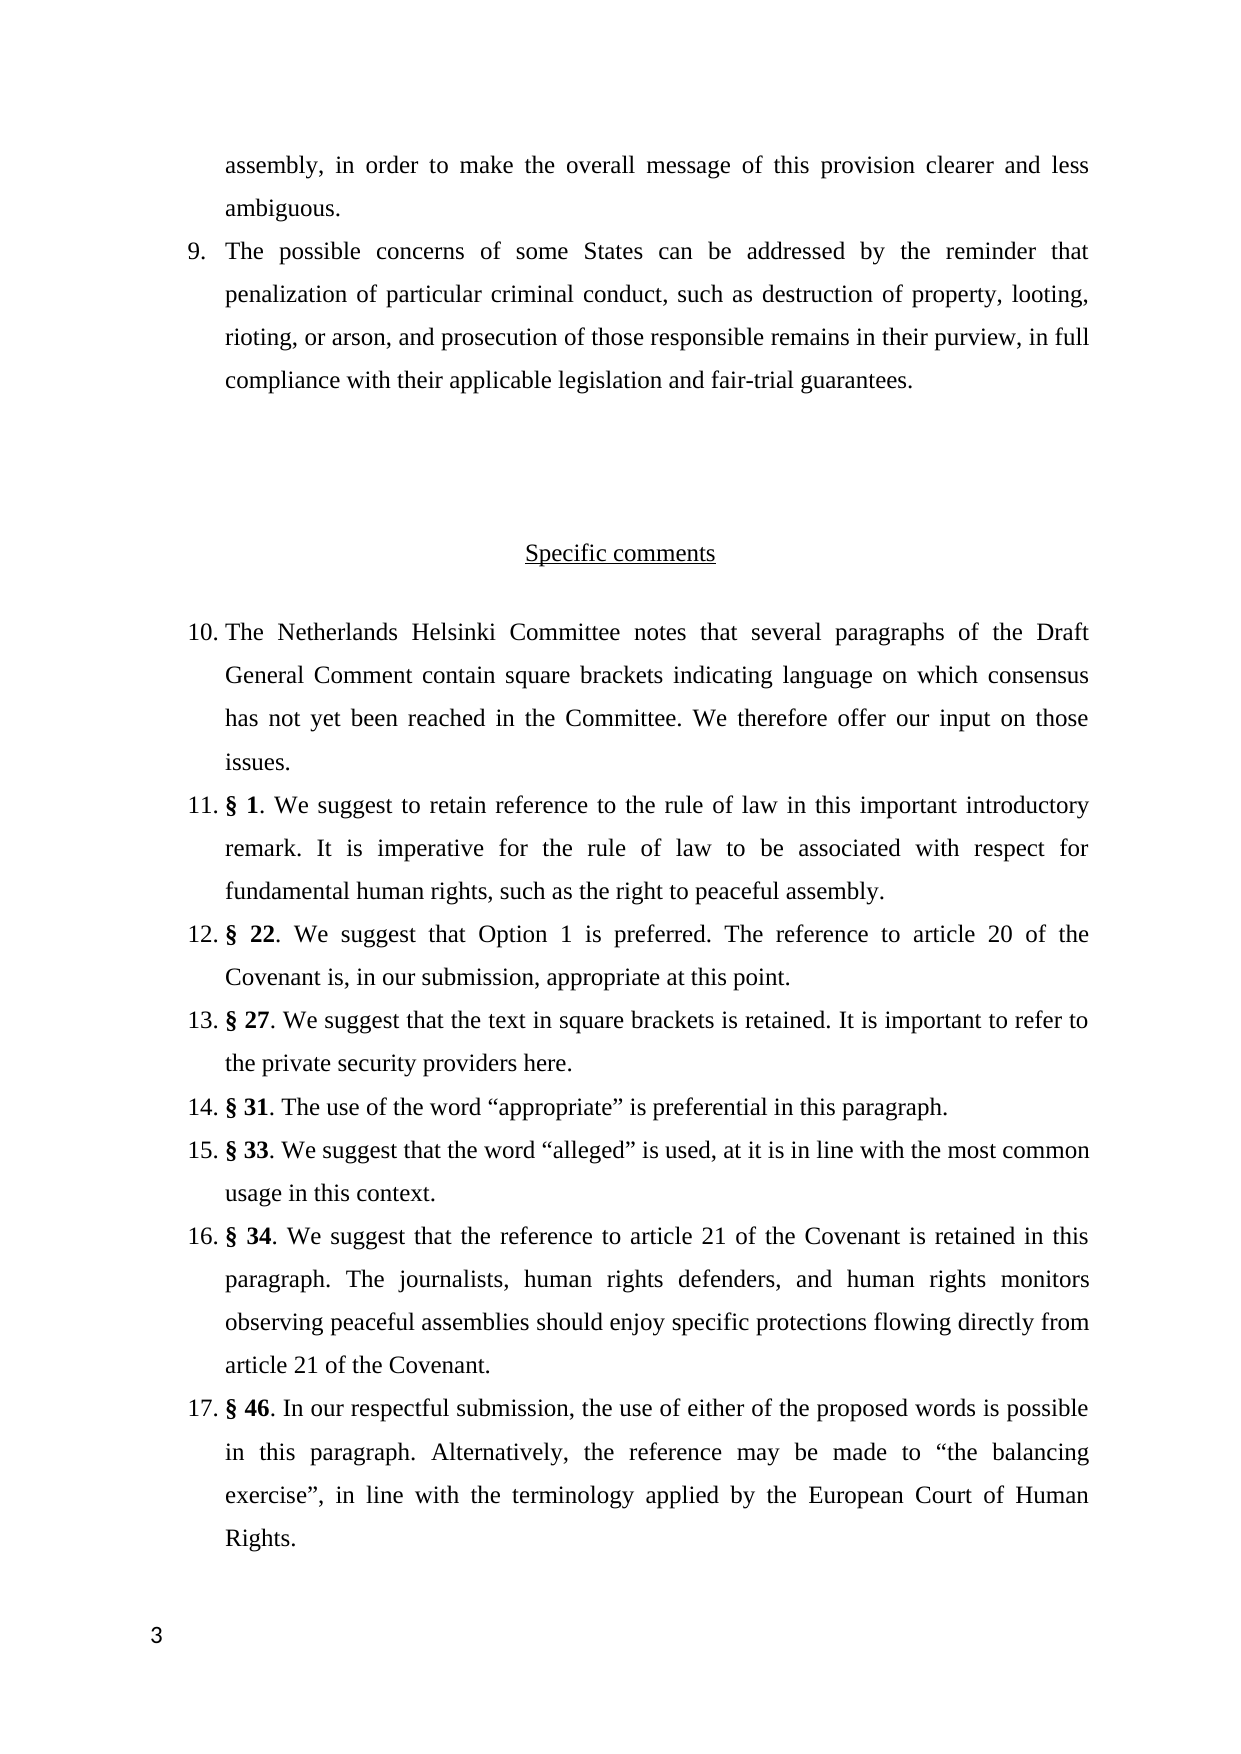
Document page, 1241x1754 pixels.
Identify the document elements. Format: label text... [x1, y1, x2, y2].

list § 31. The use of the word “appropriate” is preferential in this paragraph. [187, 1092, 1090, 1120]
list The Netherlands Helsinki Committee notes that several paragraphs of the Draft General Comment contain square brackets indicating language on which consensus has not yet been reached in the Committee. We therefore offer our input on those issues. [187, 617, 1090, 775]
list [187, 150, 1090, 222]
list § 33. We suggest that the word “alleged” is used, at it is in line with the most common usage in this context. [187, 1135, 1090, 1207]
list § 46. In our respectful submission, the use of either of the proposed words is possible in this paragraph. Alternatively, the reference may be made to “the balancing exercise”, in line with the terminology applied by the European Court of Human Rights. [187, 1393, 1090, 1552]
list The possible concerns of some States can be addressed by the reminder that penalization of particular criminal conduct, such as destruction of property, looting, rioting, or arson, and prosecution of those responsible remains in their purview, in full compliance with their applicable legislation and fair-trial guarantees. [187, 236, 1090, 394]
list § 1. We suggest to retain reference to the rule of law in this important introductory remark. It is imperative for the rule of law to be associated with respect for fundamental human rights, such as the right to peaceful assembly. [187, 790, 1090, 905]
list § 34. We suggest that the reference to article 21 of the Covenant is retained in this paragraph. The journalists, human rights defenders, and human rights monitors observing peaceful assemblies should enjoy specific protections flowing directly from article 21 of the Covenant. [187, 1221, 1090, 1379]
text Specific comments [150, 538, 1090, 567]
list § 22. We suggest that Option 1 is preferred. The reference to article 20 of the Covenant is, in our submission, appropriate at this point. [187, 919, 1090, 991]
list § 27. We suggest that the text in square brackets is retained. It is important to refer to the private security providers here. [187, 1005, 1090, 1077]
